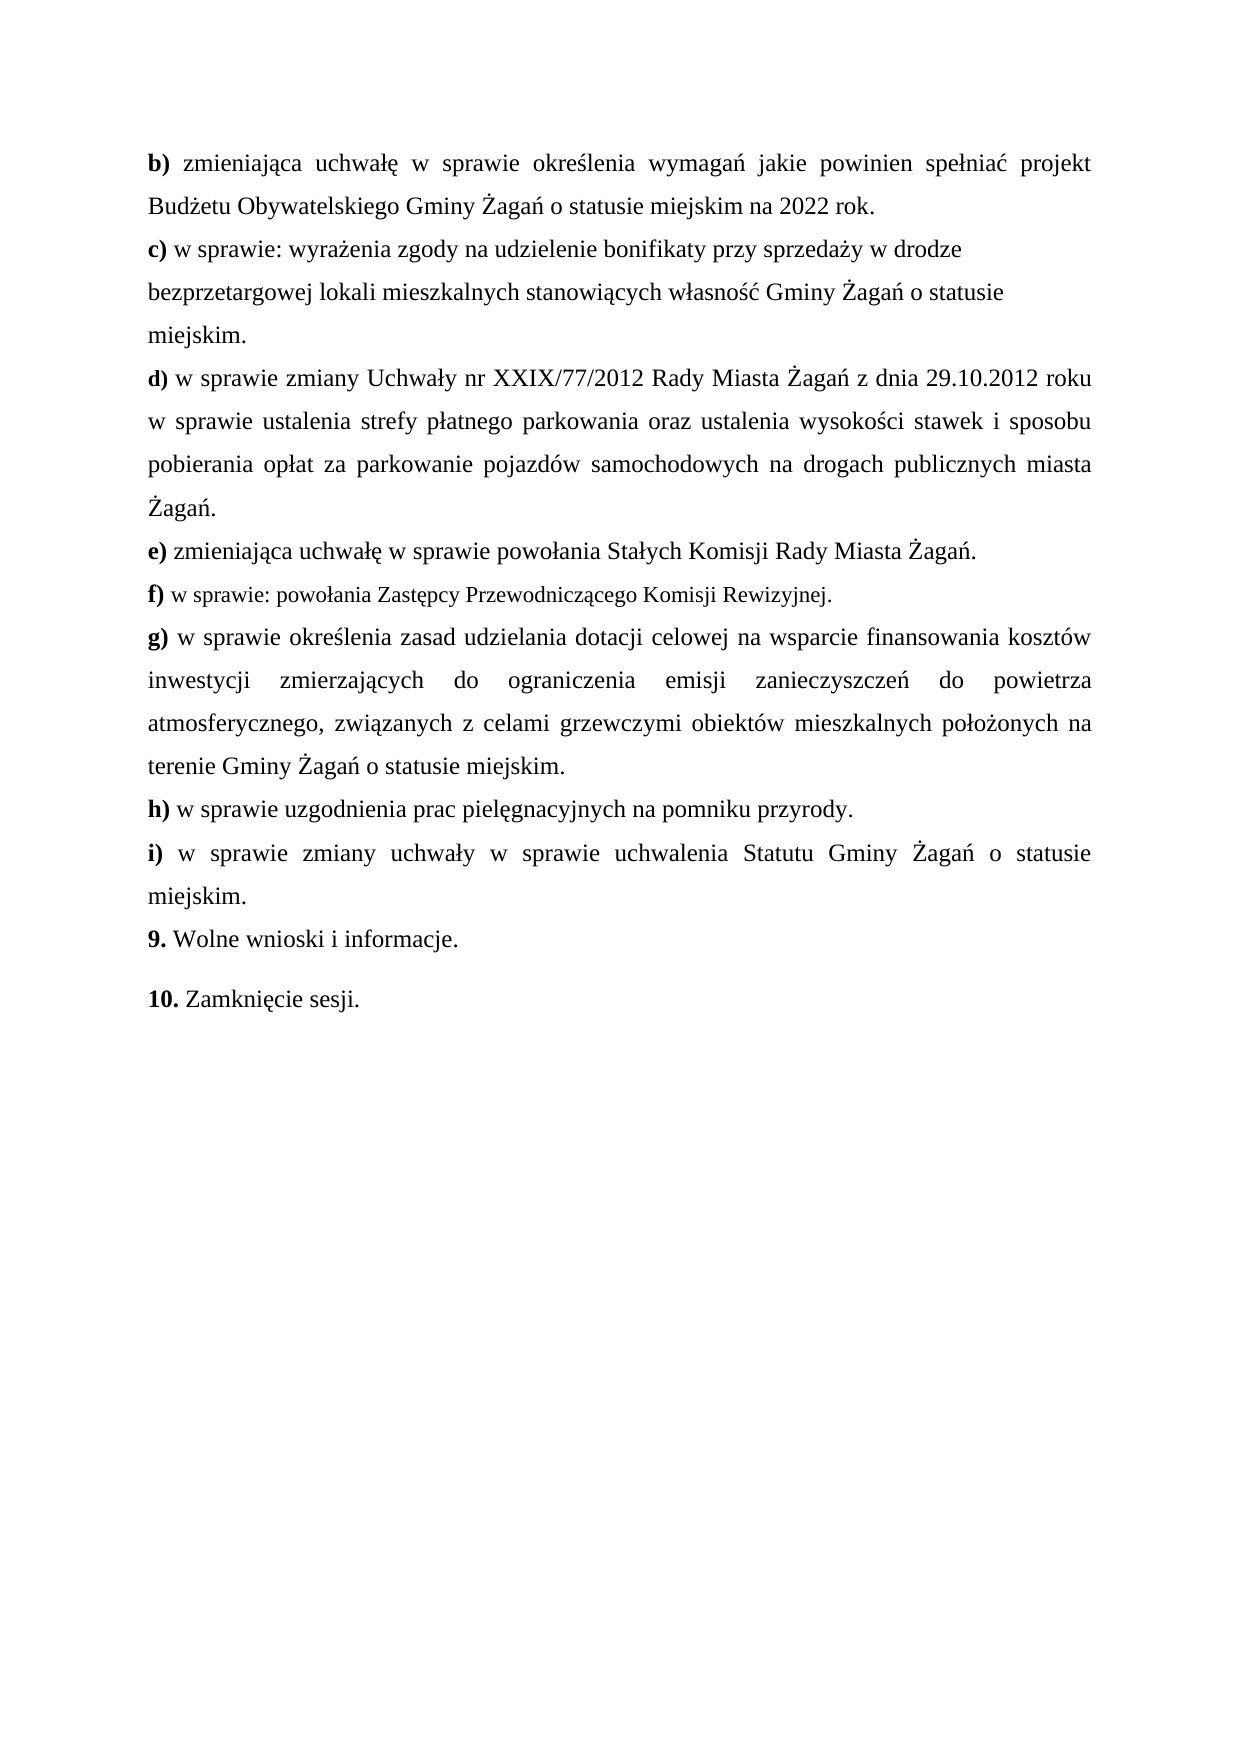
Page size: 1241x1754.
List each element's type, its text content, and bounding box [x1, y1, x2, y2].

text c) w sprawie: wyrażenia zgody na udzielenie bonifikaty przy sprzedaży w drodze bezprzetargowej lokali mieszkalnych stanowiących własność Gminy Żagań o statusie miejskim. [148, 234, 1093, 349]
text e) zmieniająca uchwałę w sprawie powołania Stałych Komisji Rady Miasta Żagań. [148, 536, 1093, 564]
text 9. Wolne wnioski i informacje. [148, 924, 1093, 953]
text g) w sprawie określenia zasad udzielania dotacji celowej na wsparcie finansowania kosztów inwestycji zmierzających do ograniczenia emisji zanieczyszczeń do powietrza atmosferycznego, związanych z celami grzewczymi obiektów mieszkalnych położonych na terenie Gminy Żagań o statusie miejskim. [148, 622, 1093, 780]
text d) w sprawie zmiany Uchwały nr XXIX/77/2012 Rady Miasta Żagań z dnia 29.10.2012 roku w sprawie ustalenia strefy płatnego parkowania oraz ustalenia wysokości stawek i sposobu pobierania opłat za parkowanie pojazdów samochodowych na drogach publicznych miasta Żagań. [148, 363, 1093, 521]
text f) w sprawie: powołania Zastępcy Przewodniczącego Komisji Rewizyjnej. [148, 579, 1093, 608]
text h) w sprawie uzgodnienia prac pielęgnacyjnych na pomniku przyrody. [148, 794, 1093, 823]
text 10. Zamknięcie sesji. [148, 984, 1093, 1012]
text i) w sprawie zmiany uchwały w sprawie uchwalenia Statutu Gminy Żagań o statusie miejskim. [148, 838, 1093, 909]
text b) zmieniająca uchwałę w sprawie określenia wymagań jakie powinien spełniać projekt Budżetu Obywatelskiego Gminy Żagań o statusie miejskim na 2022 rok. [148, 148, 1093, 219]
